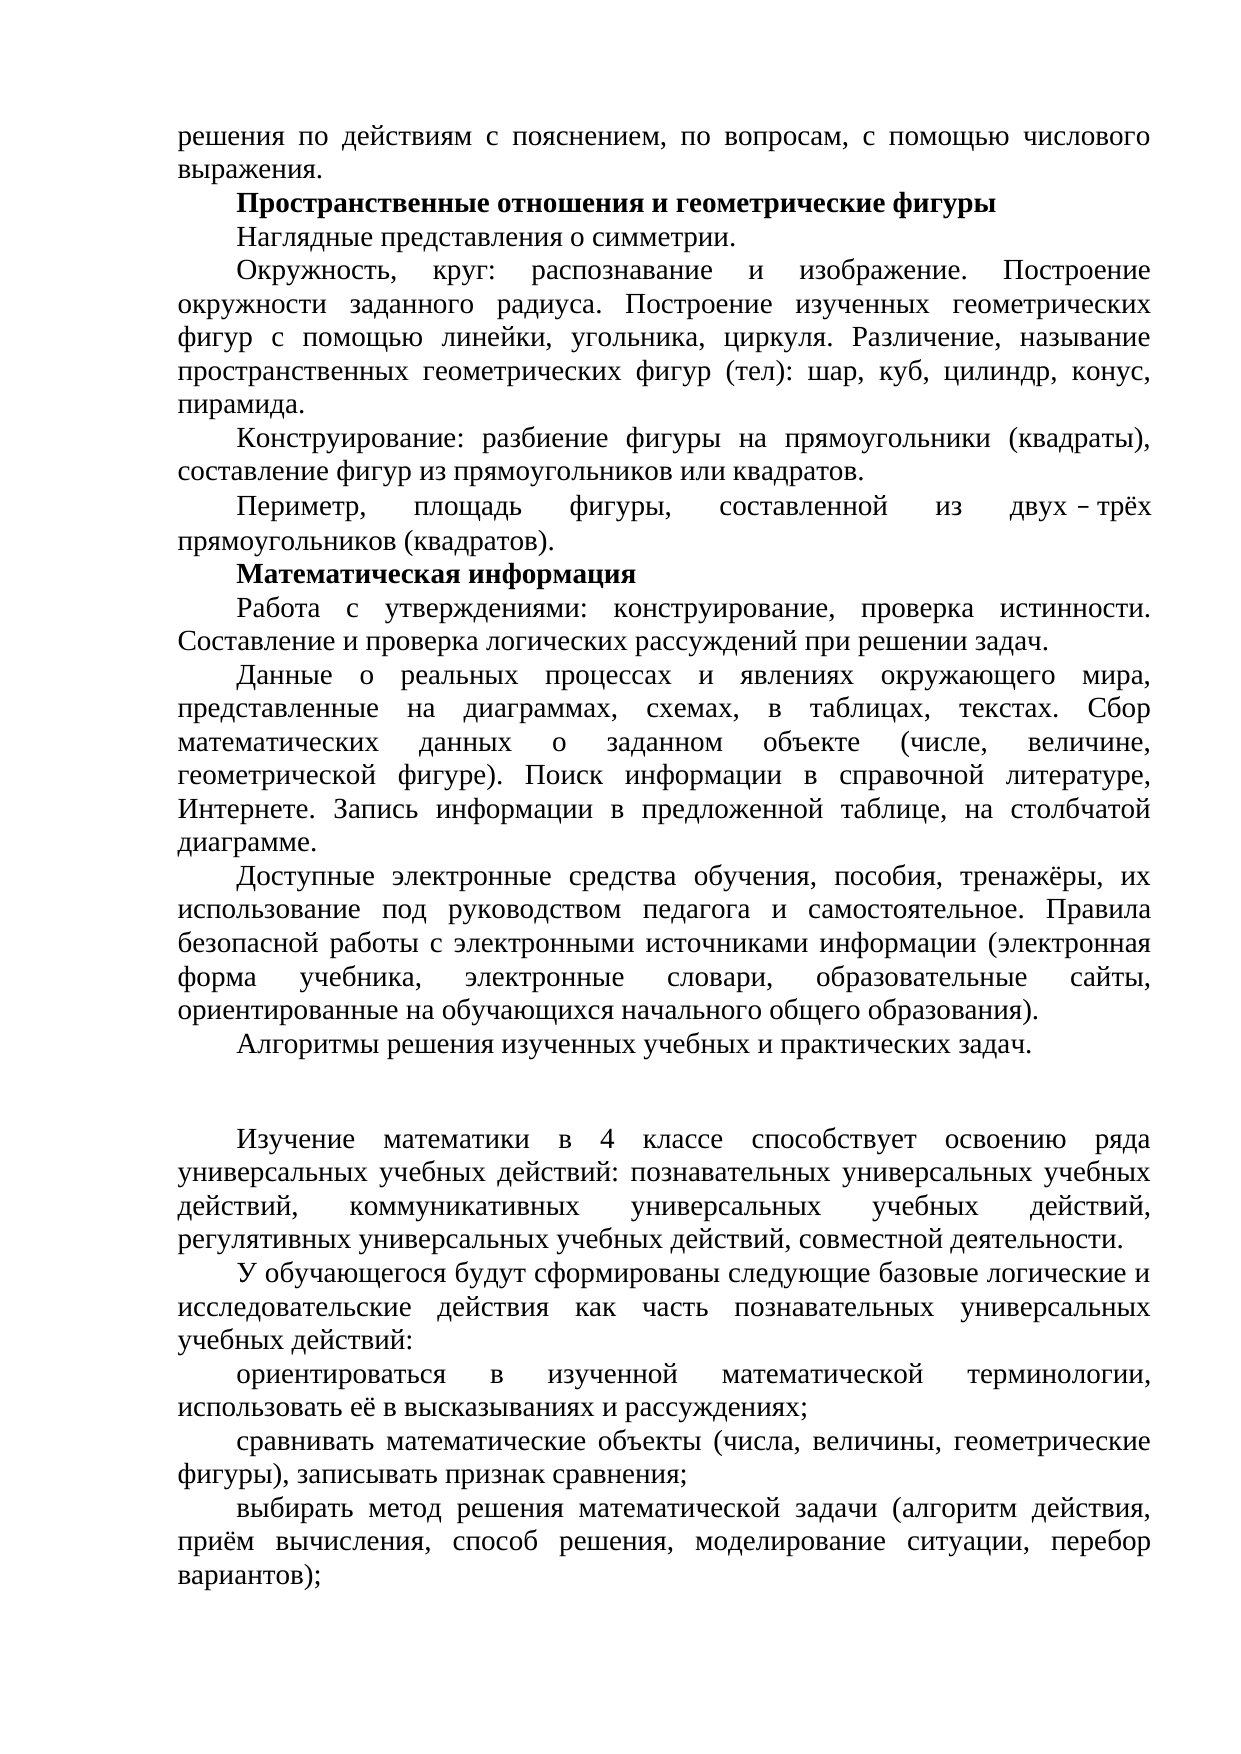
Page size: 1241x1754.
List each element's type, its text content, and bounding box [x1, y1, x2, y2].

text У обучающегося будут сформированы следующие базовые логические и исследовательские действия как часть познавательных универсальных учебных действий: [177, 1255, 1152, 1356]
text Доступные электронные средства обучения, пособия, тренажёры, их использование под руководством педагога и самостоятельное. Правила безопасной работы с электронными источниками информации (электронная форма учебника, электронные словари, образовательные сайты, ориентированные на обучающихся начального общего образования). [177, 858, 1152, 1026]
text ориентироваться в изученной математической терминологии, использовать её в высказываниях и рассуждениях; [177, 1356, 1152, 1423]
text Математическая информация [177, 556, 1152, 590]
text Наглядные представления о симметрии. [177, 219, 1152, 252]
text Периметр, площадь фигуры, составленной из двух – трёх прямоугольников (квадратов). [177, 487, 1152, 556]
text Окружность, круг: распознавание и изображение. Построение окружности заданного радиуса. Построение изученных геометрических фигур с помощью линейки, угольника, циркуля. Различение, называние пространственных геометрических фигур (тел): шар, куб, цилиндр, конус, пирамида. [177, 252, 1152, 420]
text Работа с утверждениями: конструирование, проверка истинности. Составление и проверка логических рассуждений при решении задач. [177, 590, 1152, 657]
text сравнивать математические объекты (числа, величины, геометрические фигуры), записывать признак сравнения; [177, 1423, 1152, 1490]
text выбирать метод решения математической задачи (алгоритм действия, приём вычисления, способ решения, моделирование ситуации, перебор вариантов); [177, 1490, 1152, 1591]
text Конструирование: разбиение фигуры на прямоугольники (квадраты), составление фигур из прямоугольников или квадратов. [177, 420, 1152, 487]
text Данные о реальных процессах и явлениях окружающего мира, представленные на диаграммах, схемах, в таблицах, текстах. Сбор математических данных о заданном объекте (числе, величине, геометрической фигуре). Поиск информации в справочной литературе, Интернете. Запись информации в предложенной таблице, на столбчатой диаграмме. [177, 657, 1152, 858]
text Алгоритмы решения изученных учебных и практических задач. [177, 1026, 1152, 1059]
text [177, 118, 1152, 185]
text Изучение математики в 4 классе способствует освоению ряда универсальных учебных действий: познавательных универсальных учебных действий, коммуникативных универсальных учебных действий, регулятивных универсальных учебных действий, совместной деятельности. [177, 1121, 1152, 1255]
text Пространственные отношения и геометрические фигуры [177, 185, 1152, 219]
